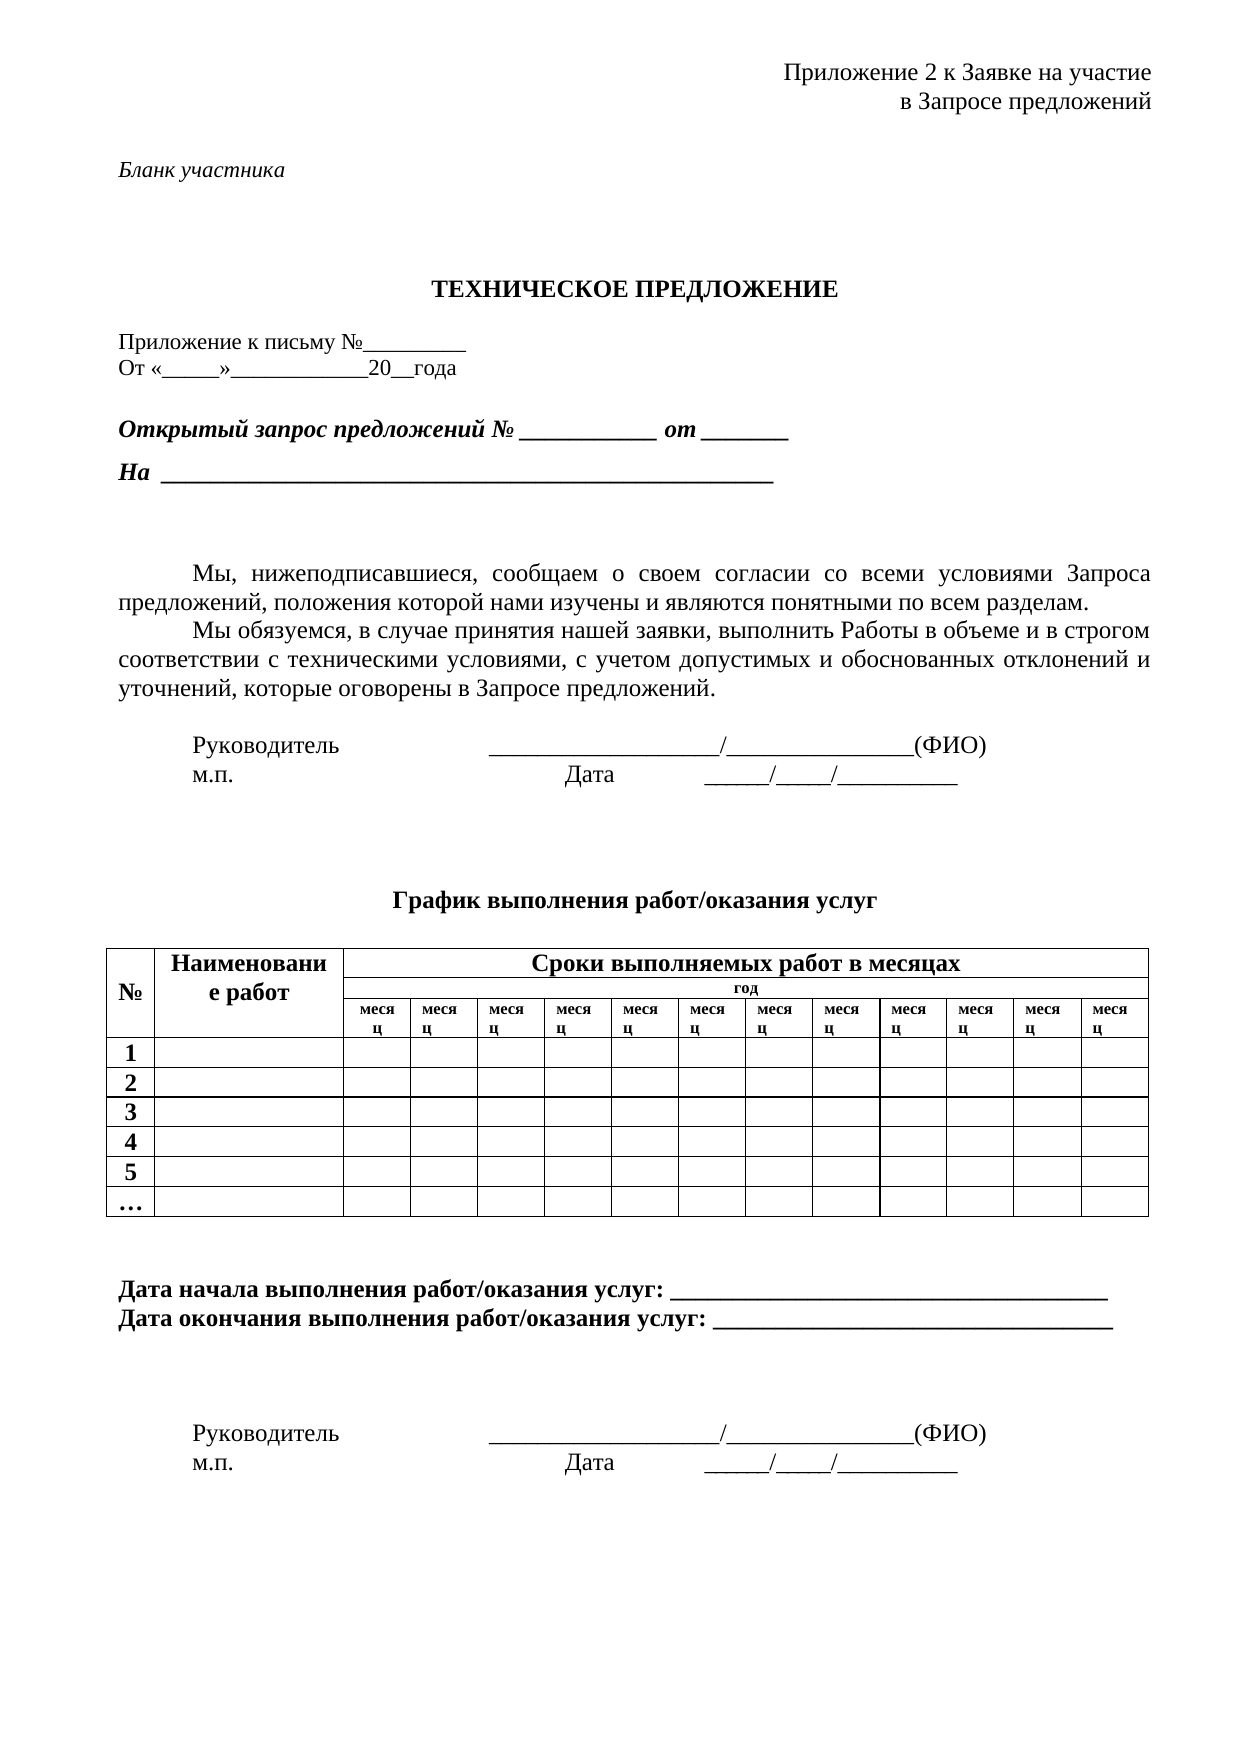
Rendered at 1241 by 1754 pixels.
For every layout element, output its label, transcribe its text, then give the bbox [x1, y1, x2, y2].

table_cell [1014, 1157, 1081, 1186]
table_cell [746, 1187, 812, 1216]
table_cell месяц [411, 999, 477, 1037]
table_cell … [107, 1187, 154, 1216]
table_cell 3 [107, 1098, 154, 1126]
table_cell месяц [1014, 999, 1081, 1037]
table_cell [545, 1187, 611, 1216]
table_cell [947, 1038, 1013, 1067]
text На _________________________________________________ [118, 457, 1152, 486]
table_cell месяц [478, 999, 544, 1037]
text Бланк участника [118, 156, 1152, 182]
table_cell [1014, 1187, 1081, 1216]
table_header Наименование работ [155, 949, 343, 1037]
table_cell [411, 1187, 477, 1216]
text График выполнения работ/оказания услуг [118, 885, 1152, 914]
text Приложение к письму №_________ [118, 328, 664, 354]
table_cell [478, 1068, 544, 1096]
table_cell [478, 1127, 544, 1156]
table_cell [155, 1098, 343, 1126]
text От «_____»____________20__года [118, 354, 605, 381]
table_cell месяц [813, 999, 879, 1037]
table_cell [881, 1068, 946, 1096]
text Приложение 2 к Заявке на участие в Запросе предложений [768, 57, 1152, 115]
table_cell [813, 1127, 879, 1156]
table_cell месяц [344, 999, 410, 1037]
text м.п. Дата / / [118, 1447, 1152, 1476]
text Дата начала выполнения работ/оказания услуг: ___________________________________ [118, 1274, 1152, 1303]
table_cell [1014, 1068, 1081, 1096]
table_cell месяц [947, 999, 1013, 1037]
text м.п. Дата / / [118, 759, 1152, 788]
table_cell [947, 1127, 1013, 1156]
table_cell [813, 1068, 879, 1096]
table_cell 4 [107, 1127, 154, 1156]
table_cell [545, 1038, 611, 1067]
table_cell [545, 1068, 611, 1096]
text Мы обязуемся, в случае принятия нашей заявки, выполнить Работы в объеме и в строгом соответствии с техническими условиями, с учетом допустимых и обоснованных отклонений и уточнений, которые оговорены в Запросе предложений. [118, 615, 1152, 702]
table_cell месяц [1082, 999, 1148, 1037]
table_cell [746, 1038, 812, 1067]
table_cell [545, 1157, 611, 1186]
table_cell [478, 1157, 544, 1186]
table_cell [155, 1127, 343, 1156]
table_cell 5 [107, 1157, 154, 1186]
table_cell [679, 1127, 745, 1156]
table_cell [478, 1098, 544, 1126]
table_cell [813, 1098, 879, 1126]
table_cell [344, 1187, 410, 1216]
table_cell [1014, 1127, 1081, 1156]
table_cell месяц [679, 999, 745, 1037]
table_cell [813, 1038, 879, 1067]
table_cell [746, 1127, 812, 1156]
table_cell [746, 1157, 812, 1186]
table_cell [1082, 1038, 1148, 1067]
table_cell [679, 1157, 745, 1186]
table_cell [612, 1068, 678, 1096]
table_cell [411, 1038, 477, 1067]
text Руководитель /_______________(ФИО) [118, 730, 1152, 759]
table_cell [947, 1187, 1013, 1216]
table_cell [813, 1157, 879, 1186]
table_cell [612, 1098, 678, 1126]
table_cell [1082, 1187, 1148, 1216]
table_cell 2 [107, 1068, 154, 1096]
table_cell [881, 1187, 946, 1216]
table_cell [612, 1187, 678, 1216]
table_header Сроки выполняемых работ в месяцах [344, 949, 1148, 977]
table_cell [344, 1127, 410, 1156]
table_cell [1082, 1068, 1148, 1096]
text Мы, нижеподписавшиеся, сообщаем о своем согласии со всеми условиями Запроса предложений, положения которой нами изучены и являются понятными по всем разделам. [118, 558, 1152, 615]
table_cell [155, 1187, 343, 1216]
table_cell [344, 1098, 410, 1126]
table_cell [947, 1068, 1013, 1096]
table_cell [411, 1127, 477, 1156]
text Открытый запрос предложений № ___________ от _______ [118, 414, 1152, 443]
table_cell [1014, 1038, 1081, 1067]
table_cell месяц [612, 999, 678, 1037]
table_cell [344, 1038, 410, 1067]
table_cell [411, 1068, 477, 1096]
table_cell [1014, 1098, 1081, 1126]
table_cell [411, 1098, 477, 1126]
table_cell [813, 1187, 879, 1216]
table_cell [1082, 1098, 1148, 1126]
table_cell [411, 1157, 477, 1186]
table_cell [545, 1127, 611, 1156]
table_cell [478, 1038, 544, 1067]
text Техническое предложение [118, 274, 1152, 303]
table_cell [155, 1038, 343, 1067]
table_cell [679, 1068, 745, 1096]
text Дата окончания выполнения работ/оказания услуг: ________________________________ [118, 1303, 1152, 1332]
table_cell [344, 1068, 410, 1096]
table_cell [1082, 1157, 1148, 1186]
table_cell [746, 1098, 812, 1126]
text Руководитель /_______________(ФИО) [118, 1418, 1152, 1447]
table_cell [679, 1098, 745, 1126]
table_cell [679, 1187, 745, 1216]
table_cell [155, 1157, 343, 1186]
table_cell месяц [545, 999, 611, 1037]
table_cell [545, 1098, 611, 1126]
table_cell [1082, 1127, 1148, 1156]
table_cell [881, 1038, 946, 1067]
table_cell 1 [107, 1038, 154, 1067]
table_cell [155, 1068, 343, 1096]
table_cell месяц [881, 999, 946, 1037]
table_header № [107, 949, 154, 1037]
table_cell [881, 1157, 946, 1186]
table_cell [612, 1127, 678, 1156]
table_cell [679, 1038, 745, 1067]
table_cell [881, 1098, 946, 1126]
table_cell [612, 1157, 678, 1186]
table_cell [881, 1127, 946, 1156]
table_cell [344, 1157, 410, 1186]
table_cell [947, 1157, 1013, 1186]
table_cell [478, 1187, 544, 1216]
table_cell [612, 1038, 678, 1067]
table_cell [746, 1068, 812, 1096]
table_cell [947, 1098, 1013, 1126]
table_cell год [344, 978, 1148, 997]
table_cell месяц [746, 999, 812, 1037]
